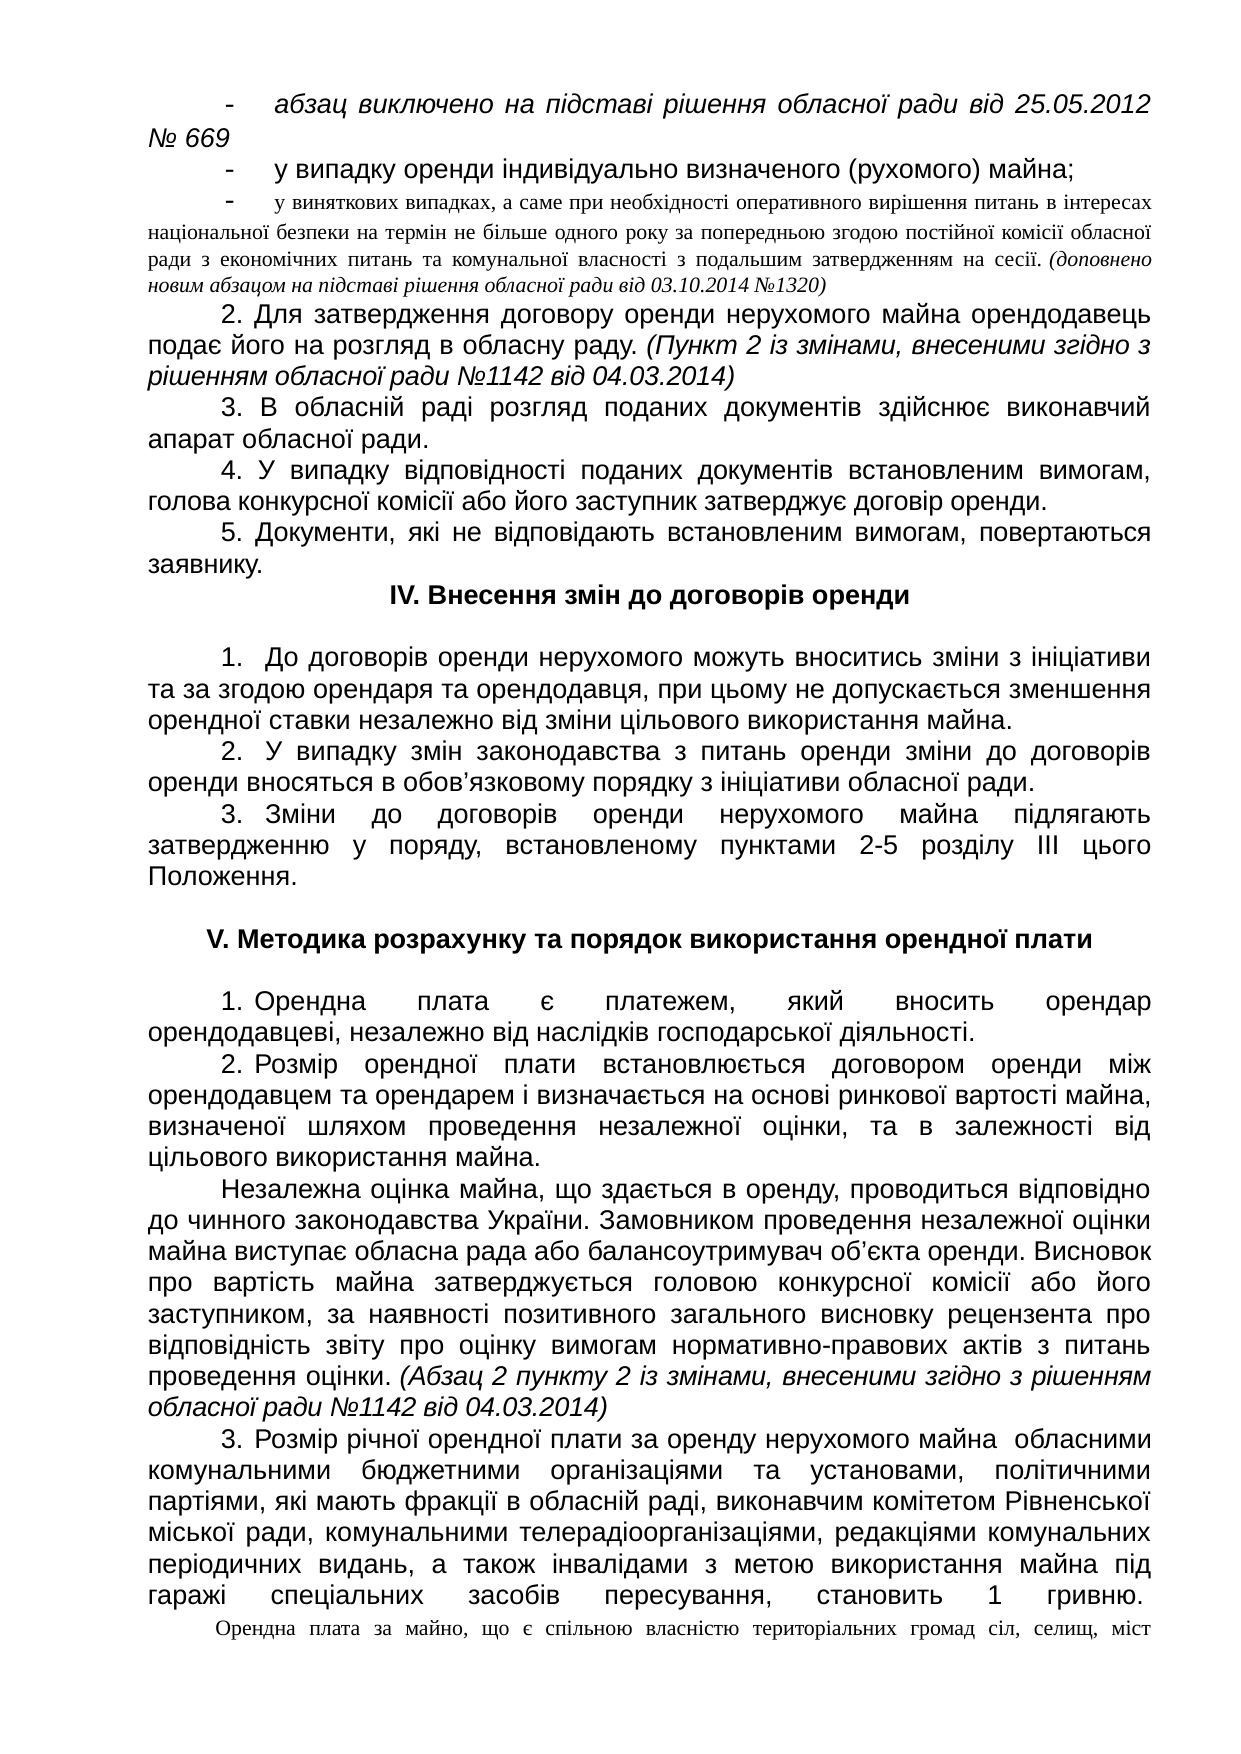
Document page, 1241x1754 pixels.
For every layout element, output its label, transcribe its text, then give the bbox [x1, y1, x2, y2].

text 2. Для затвердження договору оренди нерухомого майна орендодавець подає його на розгляд в обласну раду. (Пункт 2 із змінами, внесеними згідно з рішенням обласної ради №1142 від 04.03.2014) [148, 298, 1152, 391]
text - абзац виключено на підставі рішення обласної ради від 25.05.2012 № 669 [148, 88, 1152, 153]
text - у випадку оренди індивідуально визначеного (рухомого) майна; [148, 153, 1152, 187]
text ІV. Внесення змін до договорів оренди [148, 579, 1152, 610]
text 4. У випадку відповідності поданих документів встановленим вимогам, голова конкурсної комісії або його заступник затверджує договір оренди. [148, 454, 1152, 516]
text 1. Орендна плата є платежем, який вносить орендар орендодавцеві, незалежно від наслідків господарської діяльності. [148, 985, 1152, 1048]
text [148, 1423, 1152, 1641]
text 2. Розмір орендної плати встановлюється договором оренди між орендодавцем та орендарем і визначається на основі ринкової вартості майна, визначеної шляхом проведення незалежної оцінки, та в залежності від цільового використання майна. [148, 1048, 1152, 1173]
text 1. До договорів оренди нерухомого можуть вноситись зміни з ініціативи та за згодою орендаря та орендодавця, при цьому не допускається зменшення орендної ставки незалежно від зміни цільового використання майна. [148, 641, 1152, 735]
text 5. Документи, які не відповідають встановленим вимогам, повертаються заявнику. [148, 516, 1152, 579]
text - у виняткових випадках, а саме при необхідності оперативного вирішення питань в інтересах національної безпеки на термін не більше одного року за попередньою згодою постійної комісії обласної ради з економічних питань та комунальної власності з подальшим затвердженням на сесії. (доповнено новим абзацом на підставі рішення обласної ради від 03.10.2014 №1320) [148, 187, 1152, 298]
text V. Методика розрахунку та порядок використання орендної плати [148, 923, 1152, 954]
text 2. У випадку змін законодавства з питань оренди зміни до договорів оренди вносяться в обов’язковому порядку з ініціативи обласної ради. [148, 735, 1152, 798]
text 3. В обласній раді розгляд поданих документів здійснює виконавчий апарат обласної ради. [148, 391, 1152, 454]
text 3. Зміни до договорів оренди нерухомого майна підлягають затвердженню у поряду, встановленому пунктами 2-5 розділу ІІІ цього Положення. [148, 798, 1152, 891]
text Незалежна оцінка майна, що здається в оренду, проводиться відповідно до чинного законодавства України. Замовником проведення незалежної оцінки майна виступає обласна рада або балансоутримувач об’єкта оренди. Висновок про вартість майна затверджується головою конкурсної комісії або його заступником, за наявності позитивного загального висновку рецензента про відповідність звіту про оцінку вимогам нормативно-правових актів з питань проведення оцінки. (Абзац 2 пункту 2 із змінами, внесеними згідно з рішенням обласної ради №1142 від 04.03.2014) [148, 1173, 1152, 1423]
